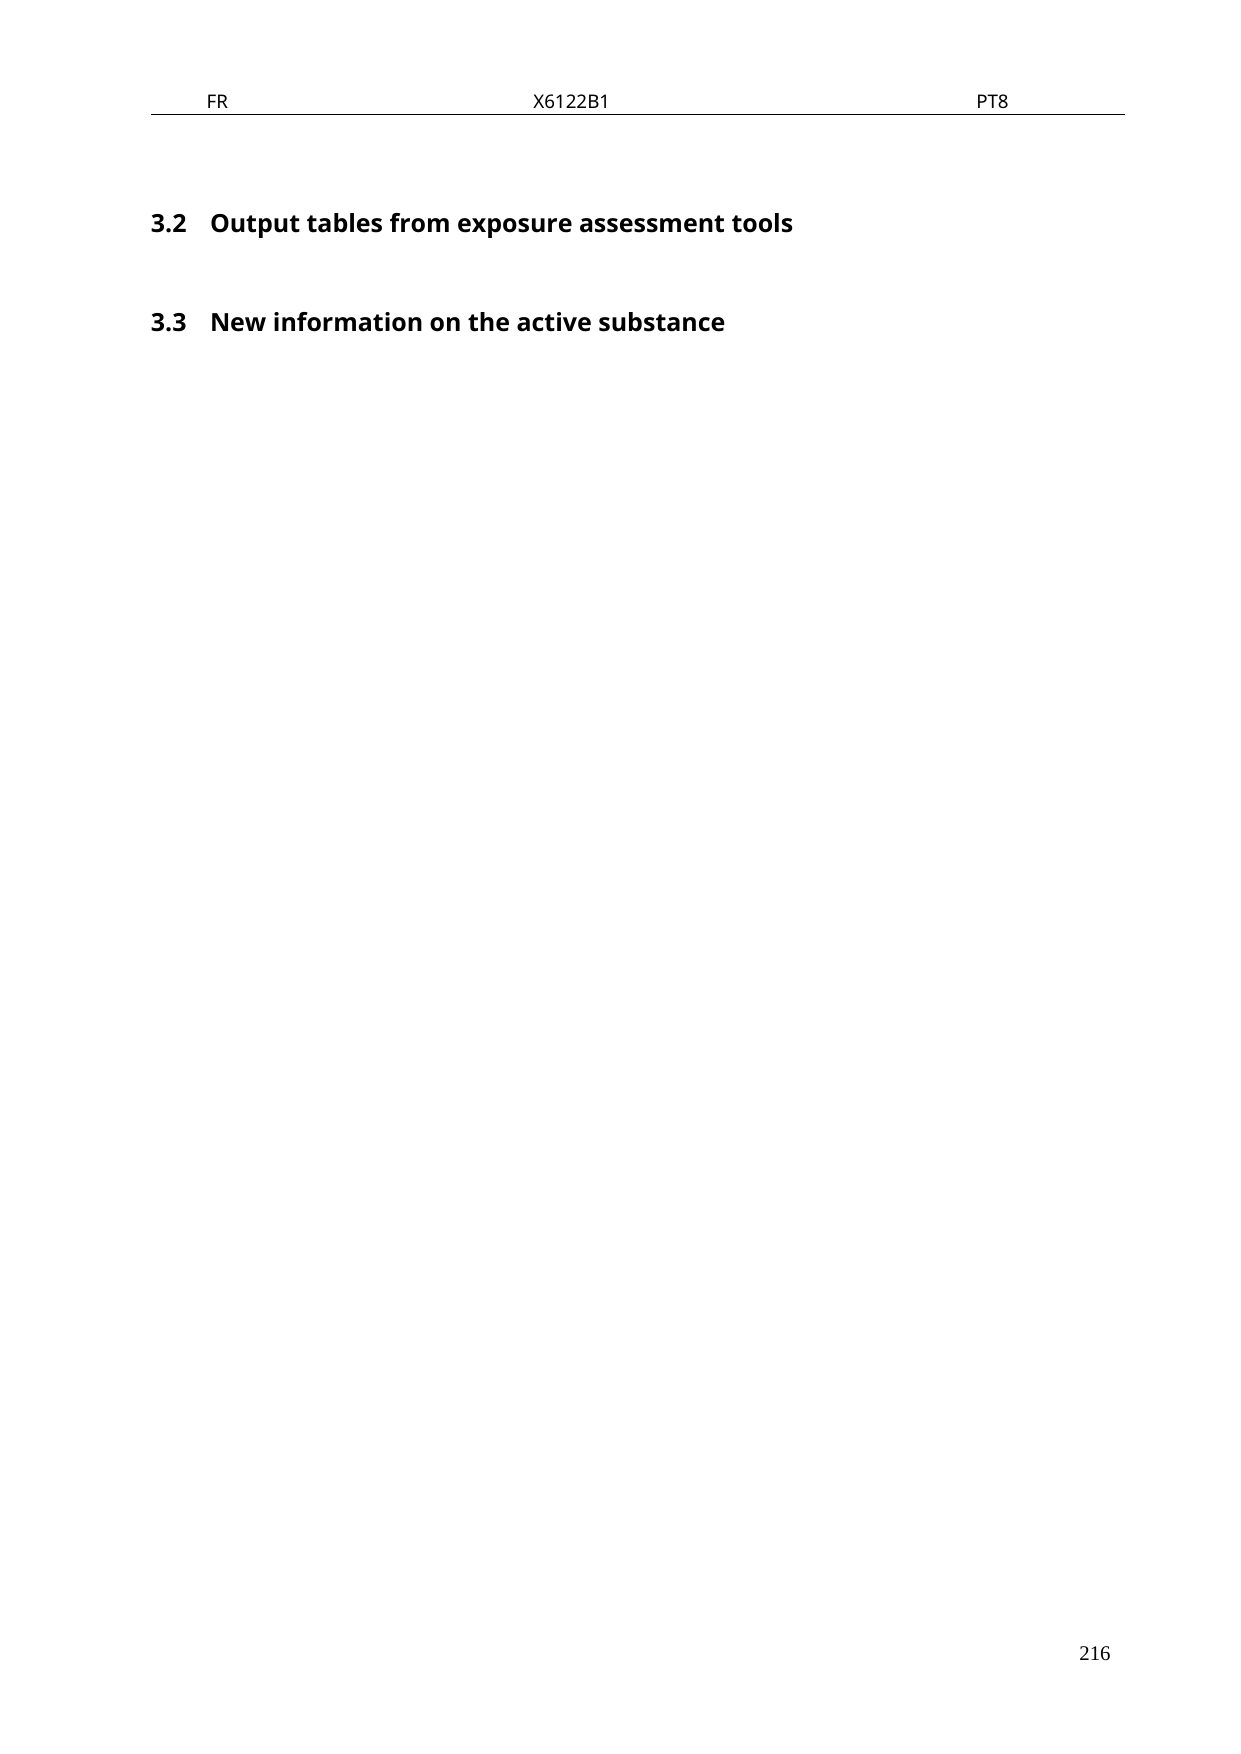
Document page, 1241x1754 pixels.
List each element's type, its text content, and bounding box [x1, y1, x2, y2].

subtitle Output tables from exposure assessment tools [151, 206, 1110, 240]
subtitle New information on the active substance [151, 304, 1110, 338]
